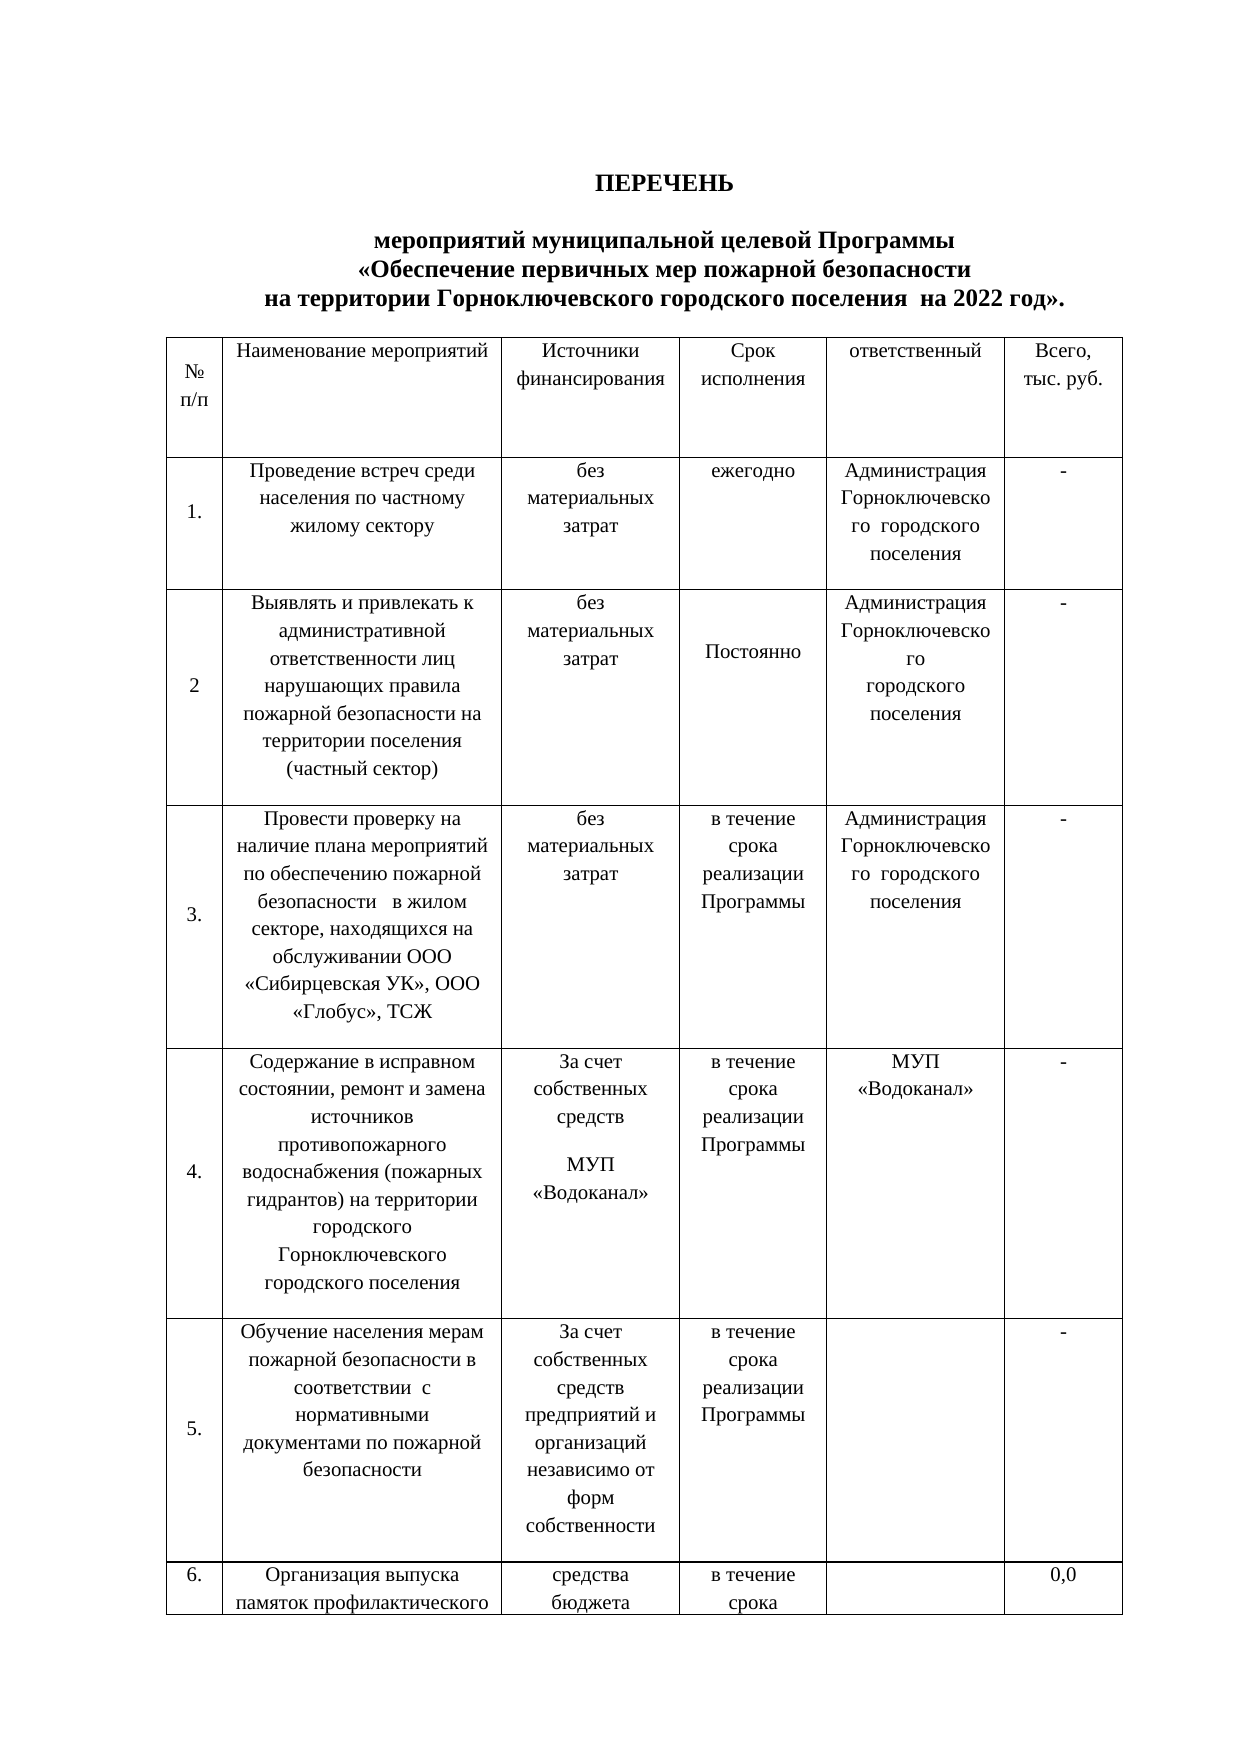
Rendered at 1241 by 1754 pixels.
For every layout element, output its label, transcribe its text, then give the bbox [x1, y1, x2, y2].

table_cell За счет собственных средств МУП «Водоканал» [502, 1049, 679, 1318]
table_cell - [1005, 1319, 1122, 1561]
table_cell 6. [167, 1563, 222, 1614]
table_header Источники финансирования [502, 338, 679, 457]
table_cell ежегодно [680, 458, 826, 589]
title «Обеспечение первичных мер пожарной безопасности [177, 254, 1152, 283]
table_cell [827, 1563, 1004, 1614]
table_header Наименование мероприятий [223, 338, 501, 457]
title мероприятий муниципальной целевой Программы [177, 226, 1152, 254]
table_cell 4. [167, 1049, 222, 1318]
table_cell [502, 1563, 679, 1614]
table_cell в течение срока реализации Программы [680, 1319, 826, 1561]
table_cell Содержание в исправном состоянии, ремонт и замена источников противопожарного водоснабжения (пожарных гидрантов) на территории городского Горноключевского городского поселения [223, 1049, 501, 1318]
table_header № п/п [167, 338, 222, 457]
table_cell 1. [167, 458, 222, 589]
title на территории Горноключевского городского поселения на 2022 год». [177, 283, 1152, 312]
table_cell в течение срока реализации Программы [680, 806, 826, 1048]
table_cell Провести проверку на наличие плана мероприятий по обеспечению пожарной безопасности в жилом секторе, находящихся на обслуживании ООО «Сибирцевская УК», ООО «Глобус», ТСЖ [223, 806, 501, 1048]
table_cell 0,0 [1005, 1563, 1122, 1614]
table_cell МУП «Водоканал» [827, 1049, 1004, 1318]
table_cell Проведение встреч среди населения по частному жилому сектору [223, 458, 501, 589]
table_cell без материальных затрат [502, 590, 679, 805]
table_cell 5. [167, 1319, 222, 1561]
table_cell Постоянно [680, 590, 826, 805]
table_header Срок исполнения [680, 338, 826, 457]
table_cell За счет собственных средств предприятий и организаций независимо от форм собственности [502, 1319, 679, 1561]
table_cell [827, 1319, 1004, 1561]
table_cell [680, 1563, 826, 1614]
table_cell Администрация Горноключевского городского поселения [827, 806, 1004, 1048]
table_header ответственный [827, 338, 1004, 457]
table_cell - [1005, 458, 1122, 589]
table_cell Администрация Горноключевского городского поселения [827, 590, 1004, 805]
table_cell - [1005, 590, 1122, 805]
table_cell Выявлять и привлекать к административной ответственности лиц нарушающих правила пожарной безопасности на территории поселения (частный сектор) [223, 590, 501, 805]
table_cell без материальных затрат [502, 458, 679, 589]
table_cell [223, 1563, 501, 1614]
table_cell Администрация Горноключевского городского поселения [827, 458, 1004, 589]
table_cell Обучение населения мерам пожарной безопасности в соответствии с нормативными документами по пожарной безопасности [223, 1319, 501, 1561]
table_cell 3. [167, 806, 222, 1048]
table_cell без материальных затрат [502, 806, 679, 1048]
table_header Всего, тыс. руб. [1005, 338, 1122, 457]
table_cell в течение срока реализации Программы [680, 1049, 826, 1318]
title ПЕРЕЧЕНЬ [177, 168, 1152, 197]
table_cell 2 [167, 590, 222, 805]
table_cell - [1005, 806, 1122, 1048]
table_cell - [1005, 1049, 1122, 1318]
